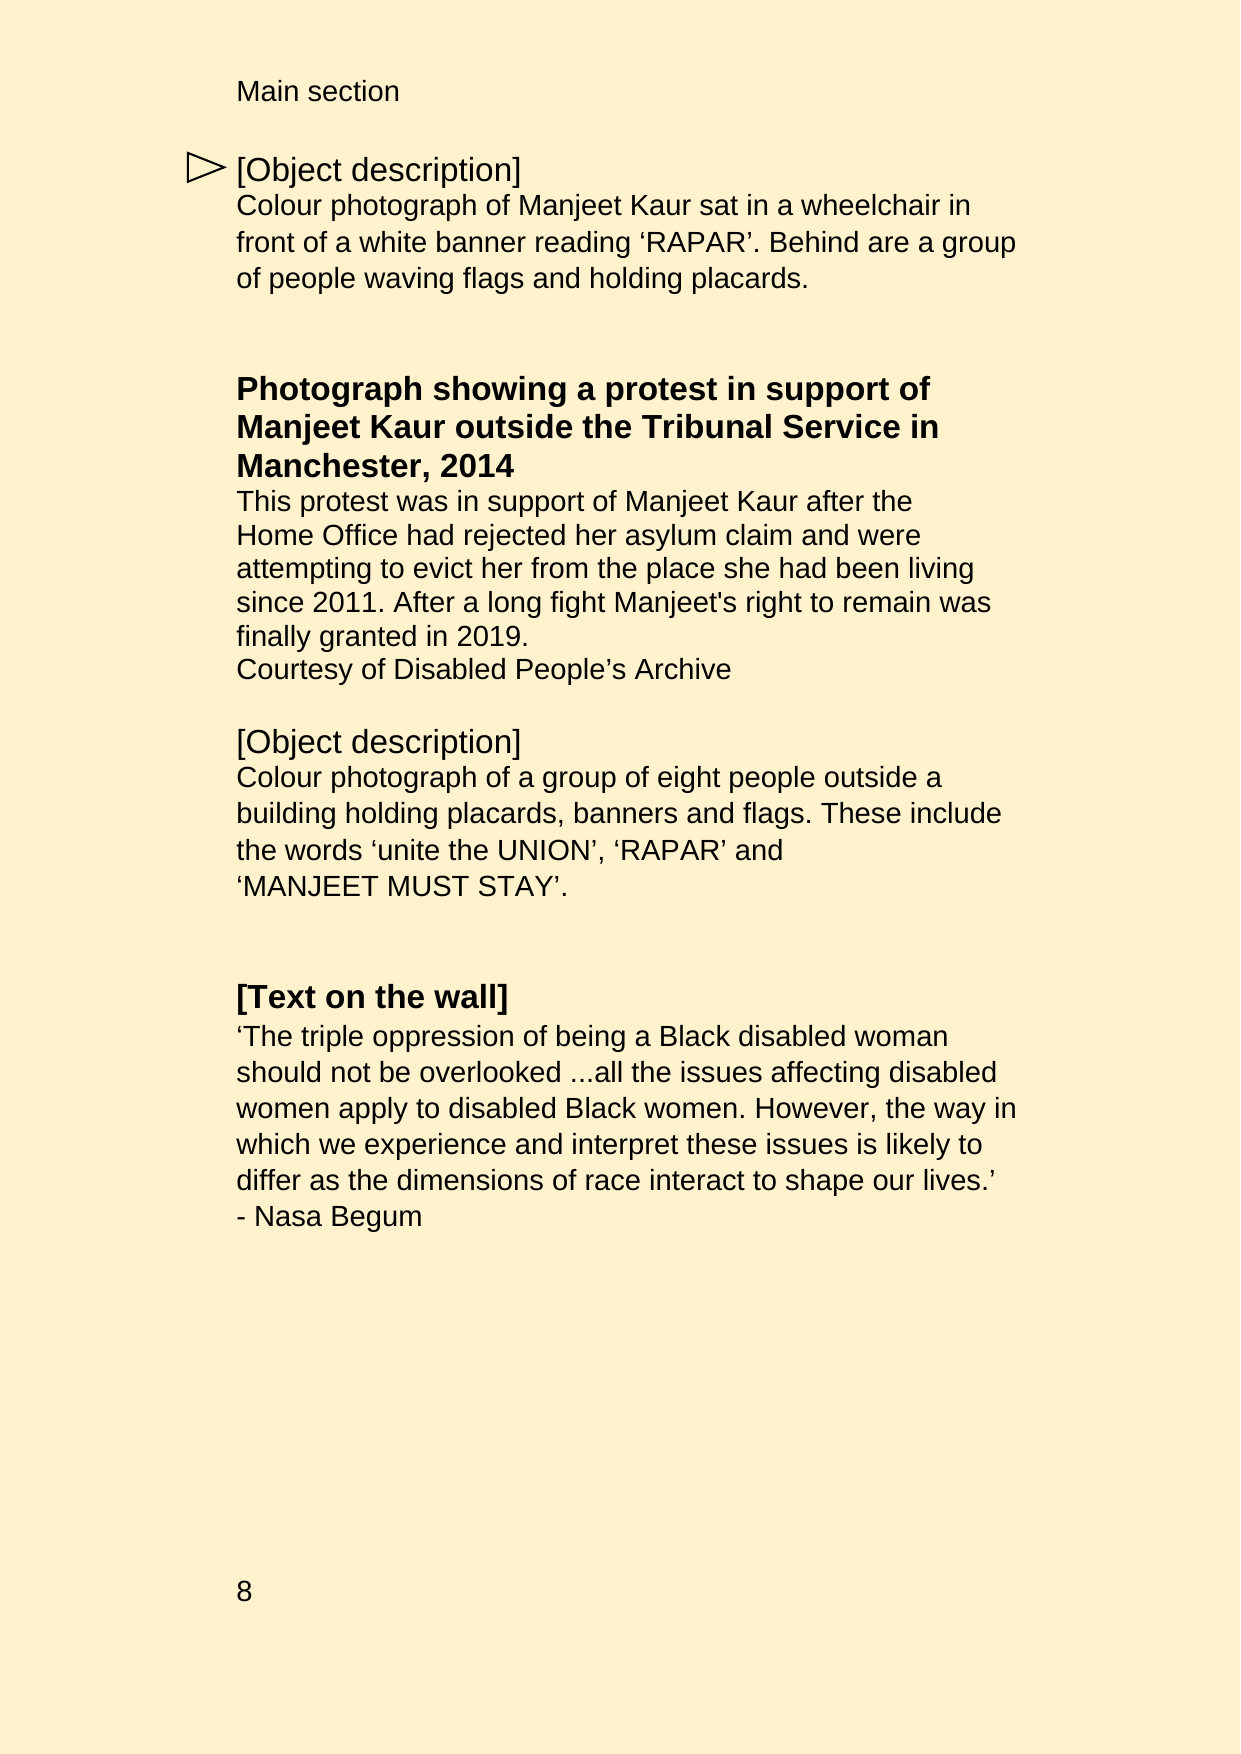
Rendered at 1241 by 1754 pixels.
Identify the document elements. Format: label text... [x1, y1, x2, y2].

text Colour photograph of a group of eight people outside a building holding placards, banners and flags. These include the words ‘unite the UNION’, ‘RAPAR’ and [236, 760, 1033, 866]
text ‘MANJEET MUST STAY’. [236, 869, 1033, 902]
text Colour photograph of Manjeet Kaur sat in a wheelchair in front of a white banner reading ‘RAPAR’. Behind are a group of people waving flags and holding placards. [236, 188, 1033, 294]
text This protest was in support of Manjeet Kaur after the [236, 484, 1033, 518]
text [Text on the wall] [236, 977, 1033, 1016]
text Home Office had rejected her asylum claim and were attempting to evict her from the place she had been living since 2011. After a long fight Manjeet's right to remain was finally granted in 2019. [236, 518, 1033, 652]
text [Object description] [236, 722, 1033, 760]
text Photograph showing a protest in support of Manjeet Kaur outside the Tribunal Service in Manchester, 2014 [236, 369, 1033, 484]
text - Nasa Begum [236, 1199, 1033, 1233]
text ‘The triple oppression of being a Black disabled woman should not be overlooked ...all the issues affecting disabled women apply to disabled Black women. However, the way in which we experience and interpret these issues is likely to differ as the dimensions of race interact to shape our lives.’ [236, 1019, 1033, 1197]
text Courtesy of Disabled People’s Archive [236, 652, 1033, 686]
text [Object description] [236, 150, 1033, 188]
